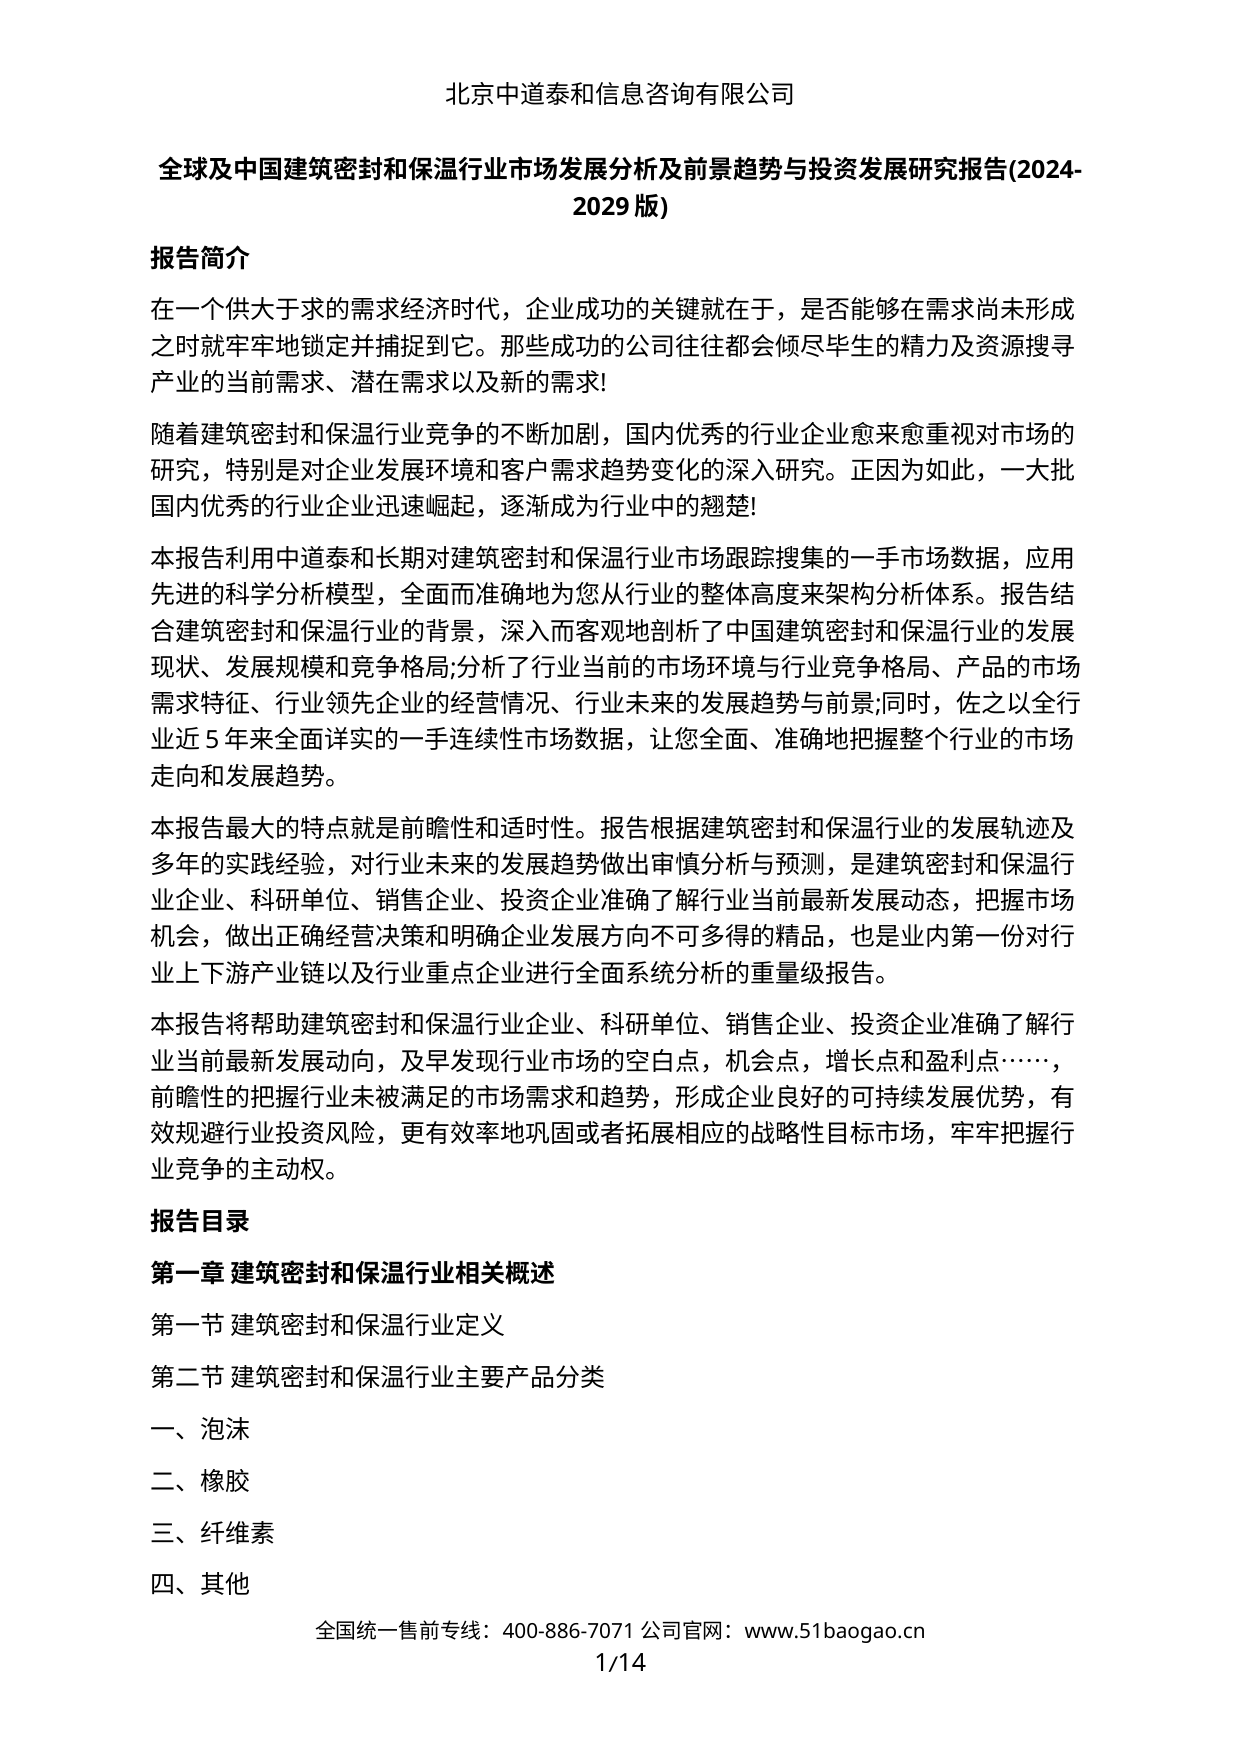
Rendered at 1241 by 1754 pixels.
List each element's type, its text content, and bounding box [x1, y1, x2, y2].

text 报告简介 [150, 238, 1090, 274]
text 第一章 建筑密封和保温行业相关概述 [150, 1254, 1090, 1290]
text 随着建筑密封和保温行业竞争的不断加剧，国内优秀的行业企业愈来愈重视对市场的研究，特别是对企业发展环境和客户需求趋势变化的深入研究。正因为如此，一大批国内优秀的行业企业迅速崛起，逐渐成为行业中的翘楚! [150, 414, 1090, 523]
text 全球及中国建筑密封和保温行业市场发展分析及前景趋势与投资发展研究报告(2024-2029版) [150, 150, 1090, 222]
text 在一个供大于求的需求经济时代，企业成功的关键就在于，是否能够在需求尚未形成之时就牢牢地锁定并捕捉到它。那些成功的公司往往都会倾尽毕生的精力及资源搜寻产业的当前需求、潜在需求以及新的需求! [150, 290, 1090, 399]
text 第一节 建筑密封和保温行业定义 [150, 1306, 1090, 1342]
text 四、其他 [150, 1565, 1090, 1601]
text 本报告将帮助建筑密封和保温行业企业、科研单位、销售企业、投资企业准确了解行业当前最新发展动向，及早发现行业市场的空白点，机会点，增长点和盈利点……，前瞻性的把握行业未被满足的市场需求和趋势，形成企业良好的可持续发展优势，有效规避行业投资风险，更有效率地巩固或者拓展相应的战略性目标市场，牢牢把握行业竞争的主动权。 [150, 1005, 1090, 1186]
text 第二节 建筑密封和保温行业主要产品分类 [150, 1357, 1090, 1394]
text 二、橡胶 [150, 1461, 1090, 1497]
text 本报告利用中道泰和长期对建筑密封和保温行业市场跟踪搜集的一手市场数据，应用先进的科学分析模型，全面而准确地为您从行业的整体高度来架构分析体系。报告结合建筑密封和保温行业的背景，深入而客观地剖析了中国建筑密封和保温行业的发展现状、发展规模和竞争格局;分析了行业当前的市场环境与行业竞争格局、产品的市场需求特征、行业领先企业的经营情况、行业未来的发展趋势与前景;同时，佐之以全行业近5年来全面详实的一手连续性市场数据，让您全面、准确地把握整个行业的市场走向和发展趋势。 [150, 539, 1090, 792]
text 报告目录 [150, 1202, 1090, 1238]
text 一、泡沫 [150, 1409, 1090, 1446]
text 本报告最大的特点就是前瞻性和适时性。报告根据建筑密封和保温行业的发展轨迹及多年的实践经验，对行业未来的发展趋势做出审慎分析与预测，是建筑密封和保温行业企业、科研单位、销售企业、投资企业准确了解行业当前最新发展动态，把握市场机会，做出正确经营决策和明确企业发展方向不可多得的精品，也是业内第一份对行业上下游产业链以及行业重点企业进行全面系统分析的重量级报告。 [150, 808, 1090, 989]
text 三、纤维素 [150, 1513, 1090, 1549]
